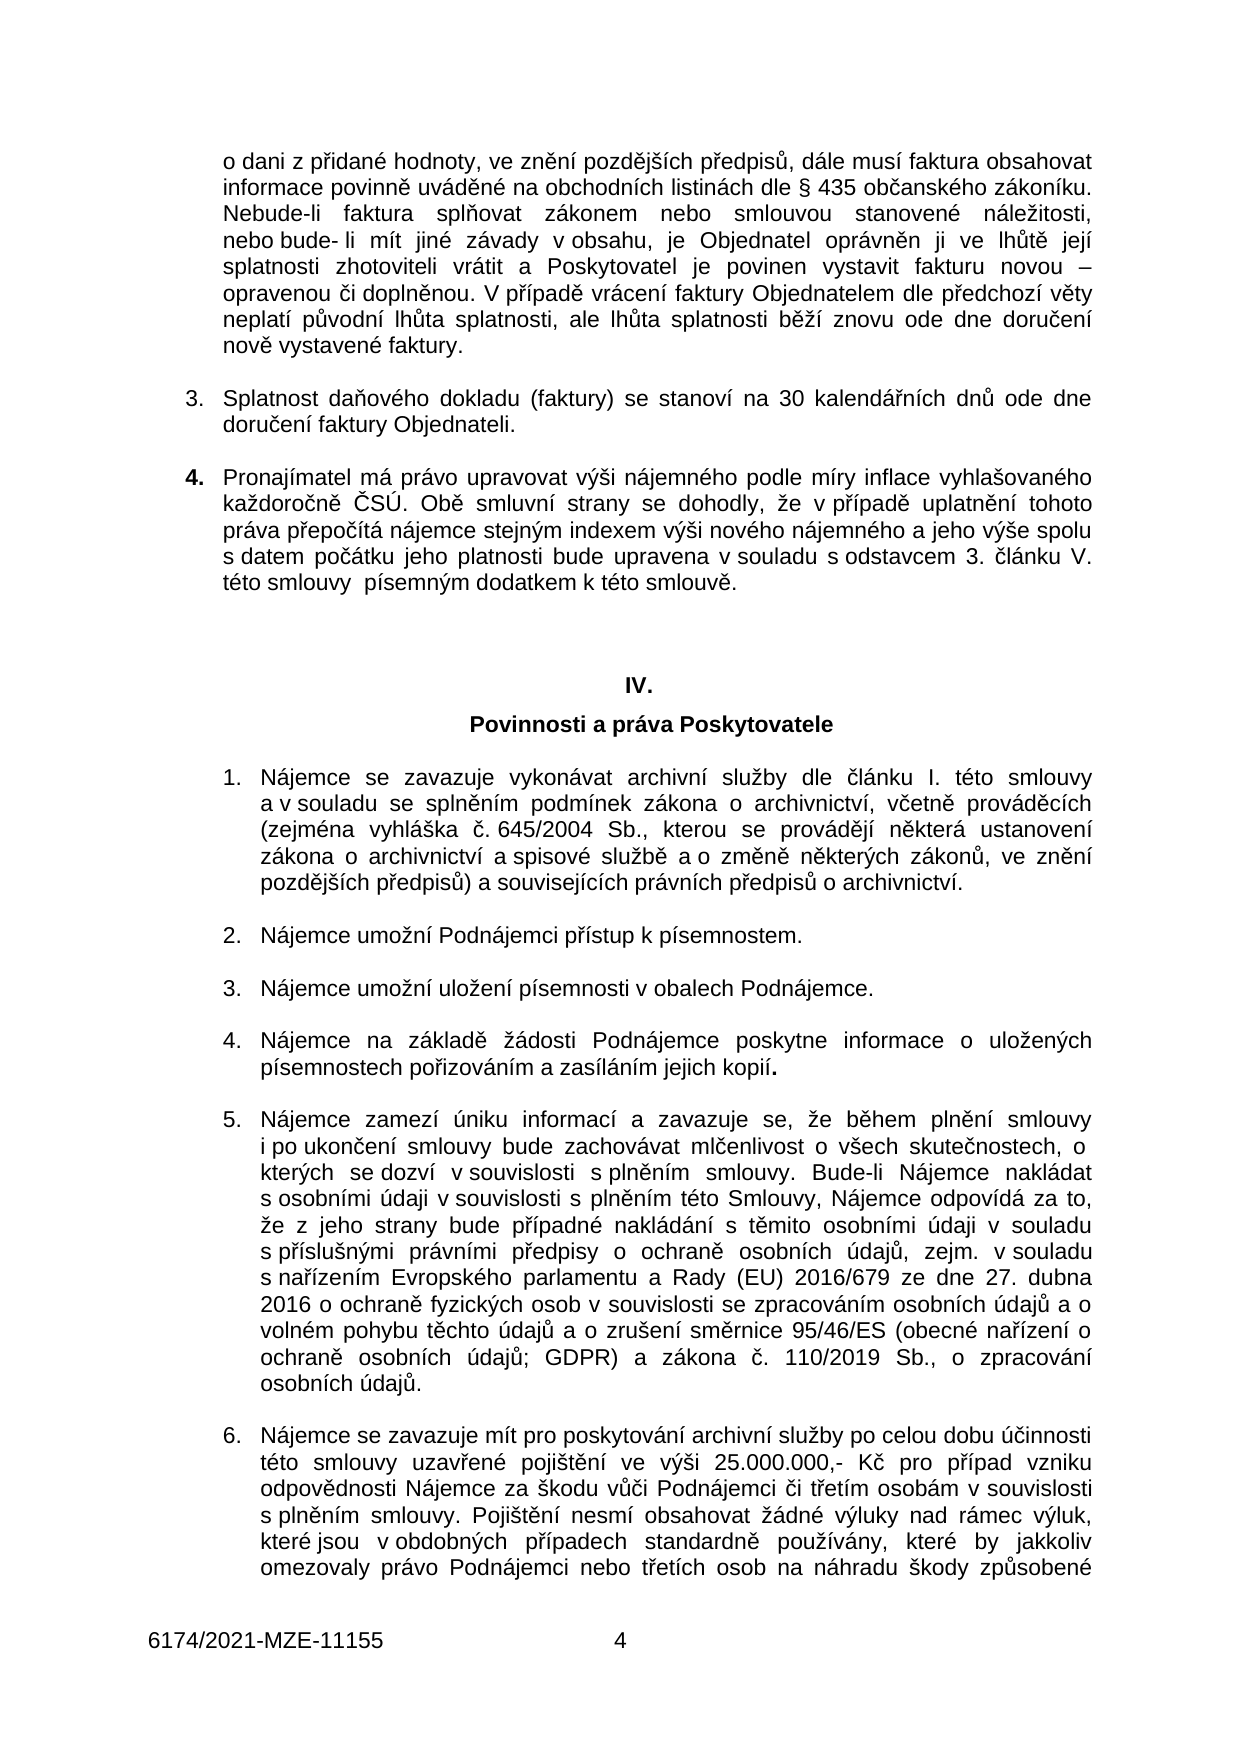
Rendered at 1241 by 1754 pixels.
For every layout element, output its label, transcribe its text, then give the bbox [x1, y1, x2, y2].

list Nájemce se zavazuje vykonávat archivní služby dle článku I. této smlouvy a v souladu se splněním podmínek zákona o archivnictví, včetně prováděcích (zejména vyhláška č. 645/2004 Sb., kterou se provádějí některá ustanovení zákona o archivnictví a spisové službě a o změně některých zákonů, ve znění pozdějších předpisů) a souvisejících právních předpisů o archivnictví. [223, 764, 1092, 895]
list Nájemce umožní Podnájemci přístup k písemnostem. [223, 922, 1092, 948]
list Povinnosti a práva Poskytovatele [210, 711, 1092, 737]
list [185, 148, 1092, 358]
list Splatnost daňového dokladu (faktury) se stanoví na 30 kalendářních dnů ode dne doručení faktury Objednateli. [185, 385, 1092, 438]
list Nájemce na základě žádosti Podnájemce poskytne informace o uložených písemnostech pořizováním a zasíláním jejich kopií. [223, 1027, 1092, 1080]
list Nájemce zamezí úniku informací a zavazuje se, že během plnění smlouvy i po ukončení smlouvy bude zachovávat mlčenlivost o všech skutečnostech, o kterých se dozví v souvislosti s plněním smlouvy. Bude-li Nájemce nakládat s osobními údaji v souvislosti s plněním této Smlouvy, Nájemce odpovídá za to, že z jeho strany bude případné nakládání s těmito osobními údaji v souladu s příslušnými právními předpisy o ochraně osobních údajů, zejm. v souladu s nařízením Evropského parlamentu a Rady (EU) 2016/679 ze dne 27. dubna 2016 o ochraně fyzických osob v souvislosti se zpracováním osobních údajů a o volném pohybu těchto údajů a o zrušení směrnice 95/46/ES (obecné nařízení o ochraně osobních údajů; GDPR) a zákona č. 110/2019 Sb., o zpracování osobních údajů. [223, 1106, 1092, 1396]
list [223, 1422, 1092, 1581]
list Nájemce umožní uložení písemnosti v obalech Podnájemce. [223, 974, 1092, 1001]
list IV. [185, 672, 1092, 698]
list Pronajímatel má právo upravovat výši nájemného podle míry inflace vyhlašovaného každoročně ČSÚ. Obě smluvní strany se dohodly, že v případě uplatnění tohoto práva přepočítá nájemce stejným indexem výši nového nájemného a jeho výše spolu s datem počátku jeho platnosti bude upravena v souladu s odstavcem 3. článku V. této smlouvy písemným dodatkem k této smlouvě. [185, 464, 1092, 596]
